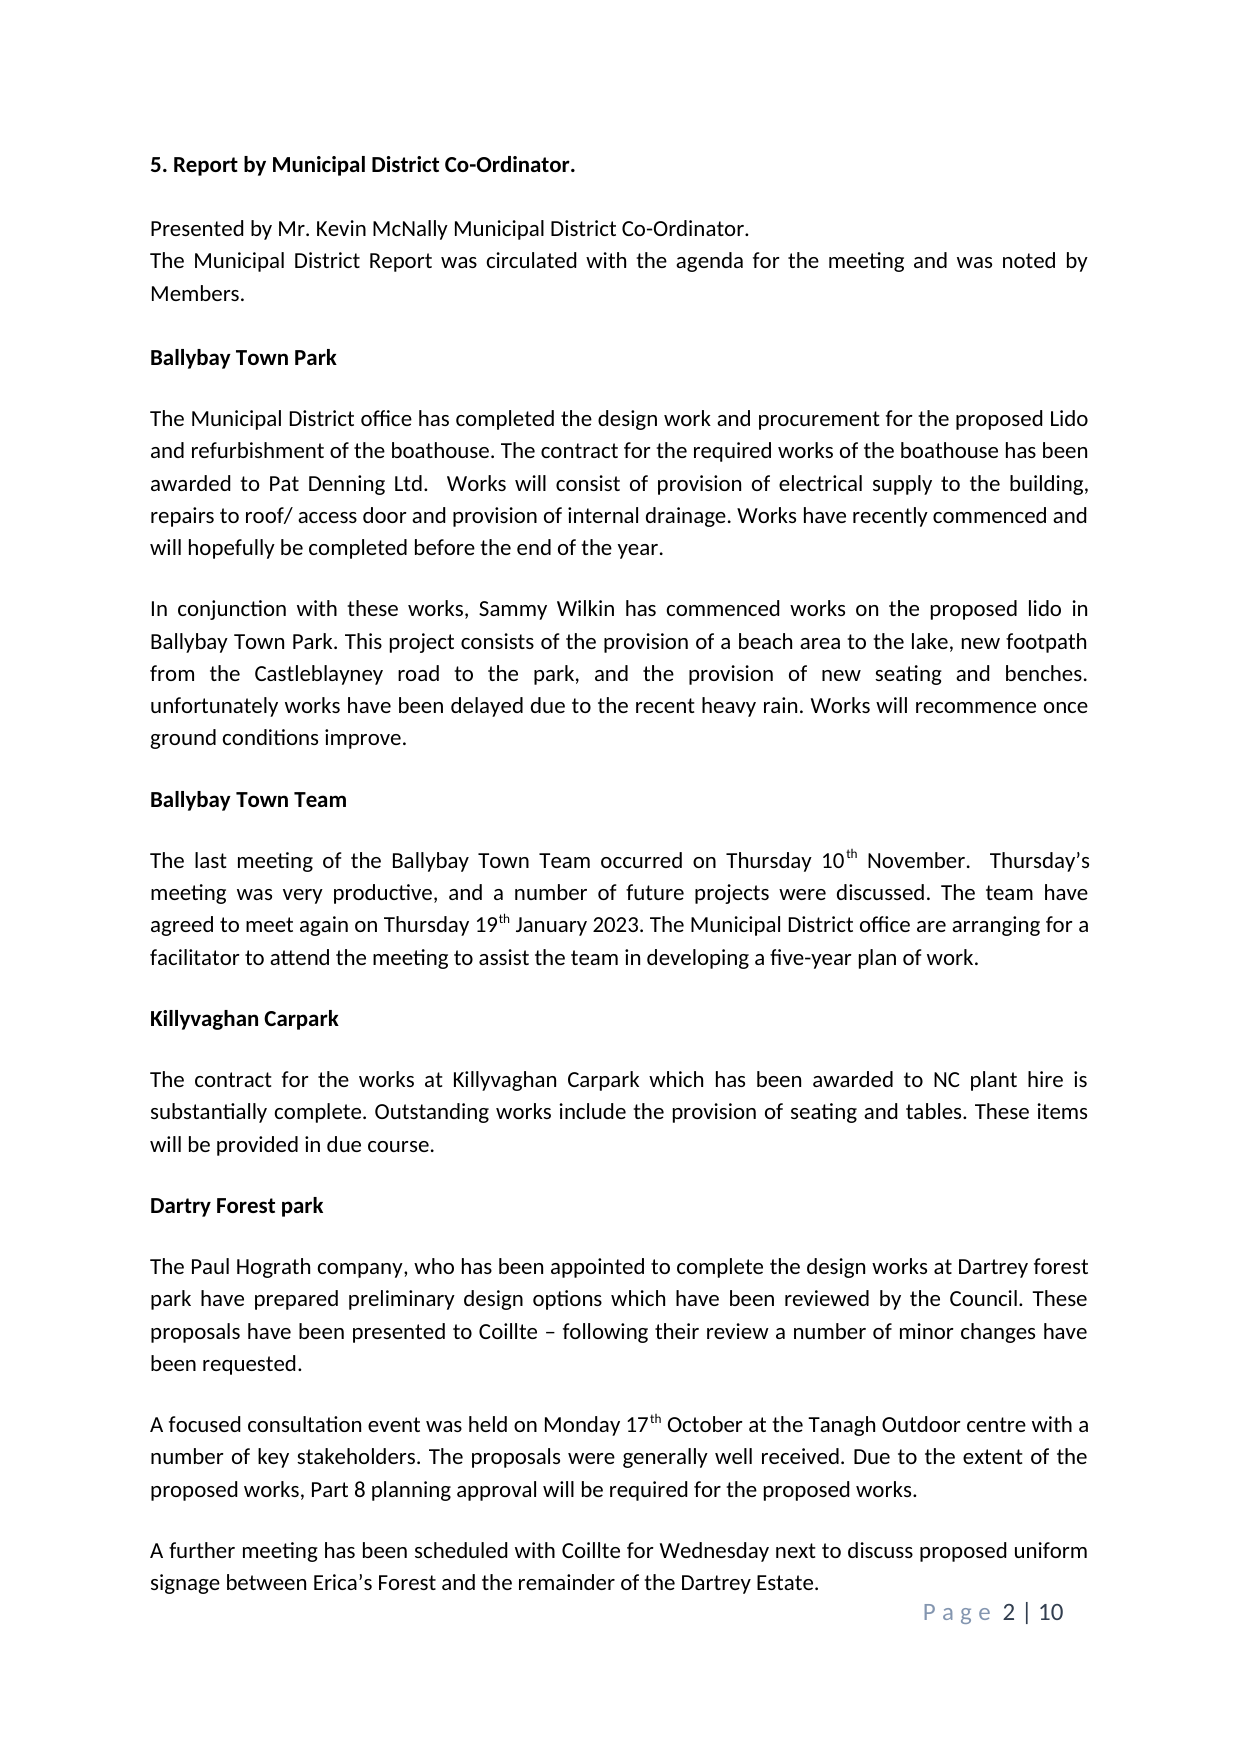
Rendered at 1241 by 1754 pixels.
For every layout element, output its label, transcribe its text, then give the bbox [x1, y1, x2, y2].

text Presented by Mr. Kevin McNally Municipal District Co-Ordinator. [150, 214, 1159, 242]
text Killyvaghan Carpark [150, 1004, 1090, 1032]
text In conjunction with these works, Sammy Wilkin has commenced works on the proposed lido in Ballybay Town Park. This project consists of the provision of a beach area to the lake, new footpath from the Castleblayney road to the park, and the provision of new seating and benches. unfortunately works have been delayed due to the recent heavy rain. Works will recommence once ground conditions improve. [150, 594, 1090, 751]
text Ballybay Town Team [150, 785, 1090, 813]
text The Municipal District office has completed the design work and procurement for the proposed Lido and refurbishment of the boathouse. The contract for the required works of the boathouse has been awarded to Pat Denning Ltd. Works will consist of provision of electrical supply to the building, repairs to roof/ access door and provision of internal drainage. Works have recently commenced and will hopefully be completed before the end of the year. [150, 404, 1090, 561]
text The Municipal District Report was circulated with the agenda for the meeting and was noted by Members. [150, 247, 1090, 307]
text The Paul Hograth company, who has been appointed to complete the design works at Dartrey forest park have prepared preliminary design options which have been reviewed by the Council. These proposals have been presented to Coillte – following their review a number of minor changes have been requested. [150, 1252, 1090, 1377]
text Dartry Forest park [150, 1191, 1090, 1219]
text Ballybay Town Park [150, 343, 1090, 371]
text A focused consultation event was held on Monday 17th October at the Tanagh Outdoor centre with a number of key stakeholders. The proposals were generally well received. Due to the extent of the proposed works, Part 8 planning approval will be required for the proposed works. [150, 1410, 1090, 1503]
text A further meeting has been scheduled with Coillte for Wednesday next to discuss proposed uniform signage between Erica’s Forest and the remainder of the Dartrey Estate. [150, 1536, 1090, 1596]
text The last meeting of the Ballybay Town Team occurred on Thursday 10th November. Thursday’s meeting was very productive, and a number of future projects were discussed. The team have agreed to meet again on Thursday 19th January 2023. The Municipal District office are arranging for a facilitator to attend the meeting to assist the team in developing a five-year plan of work. [150, 846, 1090, 971]
text The contract for the works at Killyvaghan Carpark which has been awarded to NC plant hire is substantially complete. Outstanding works include the provision of seating and tables. These items will be provided in due course. [150, 1065, 1090, 1158]
text 5. Report by Municipal District Co-Ordinator. [150, 150, 1090, 178]
